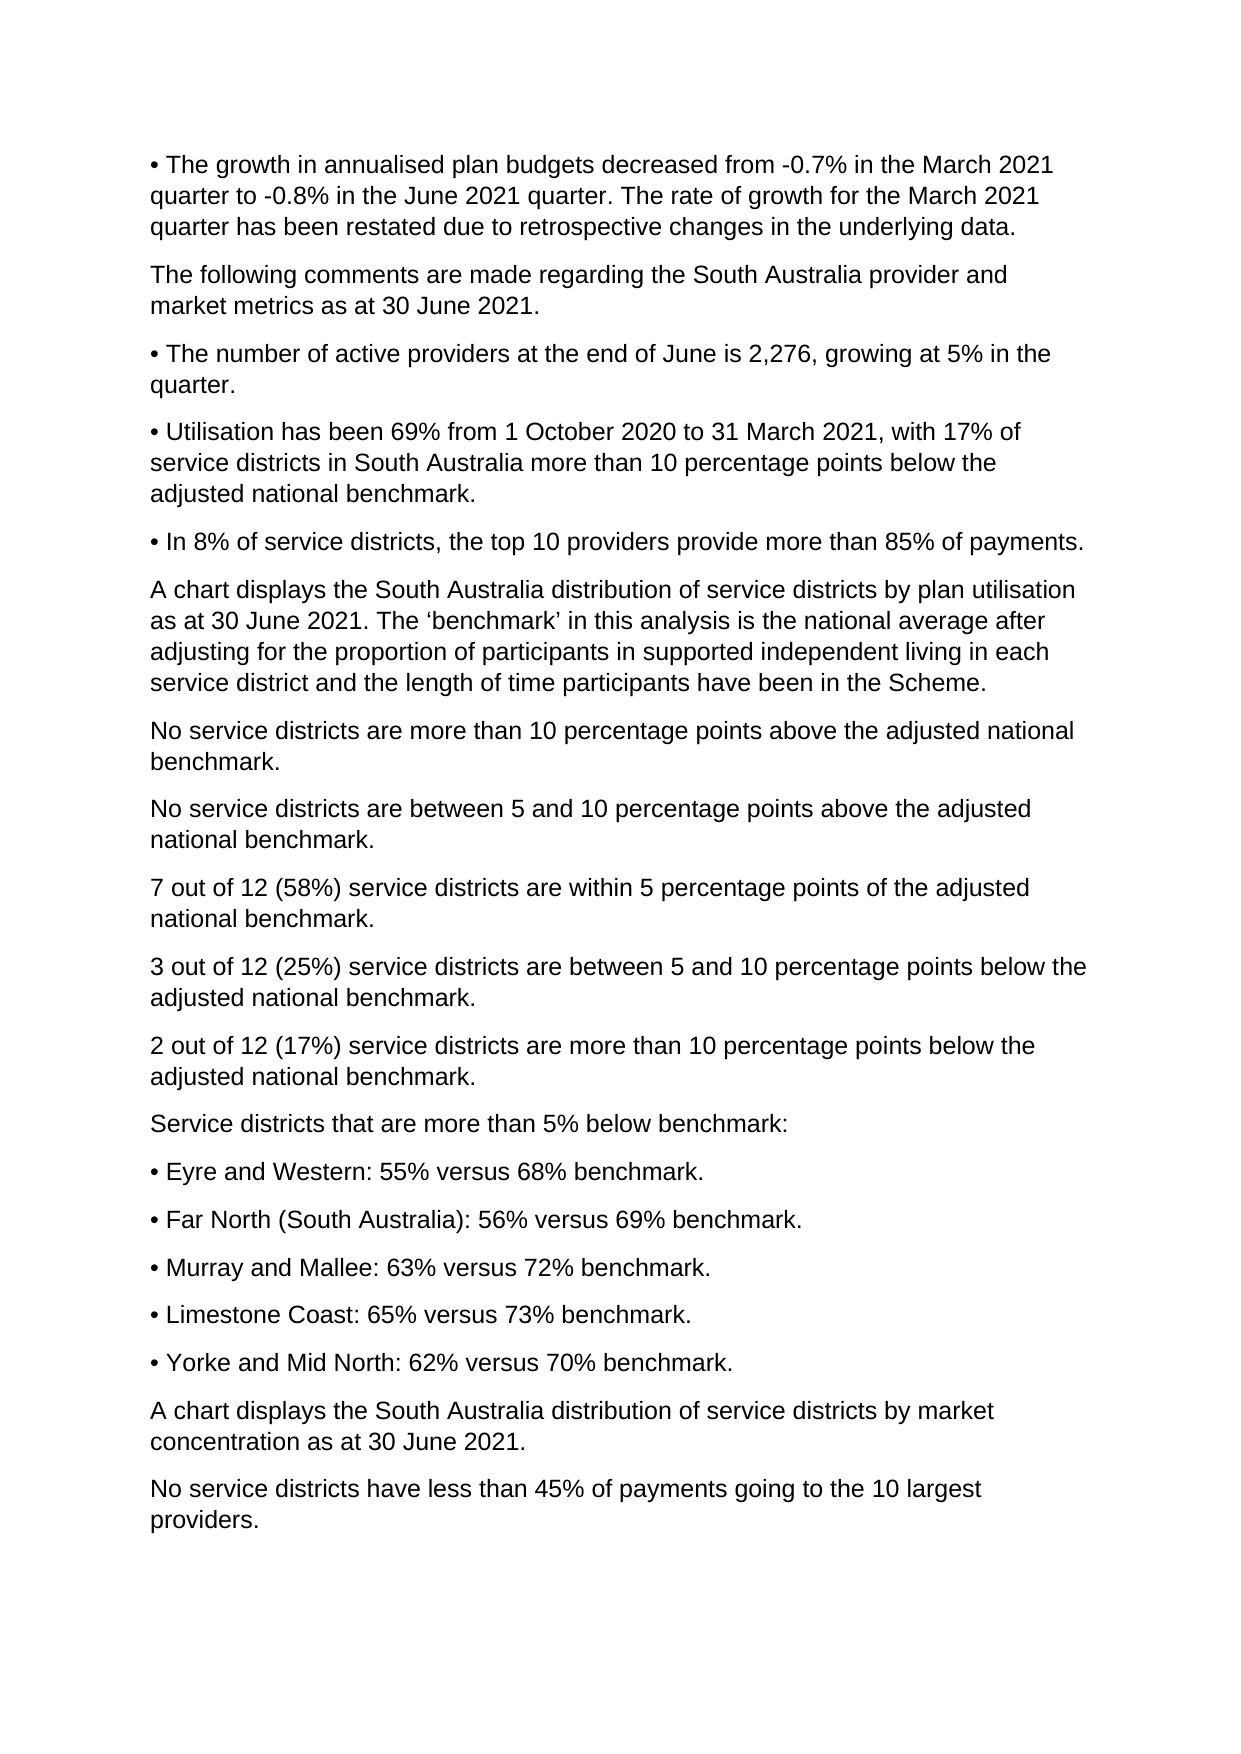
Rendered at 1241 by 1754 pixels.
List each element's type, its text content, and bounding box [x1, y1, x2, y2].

text A chart displays the South Australia distribution of service districts by market concentration as at 30 June 2021. [150, 1396, 1090, 1455]
text Service districts that are more than 5% below benchmark: [150, 1109, 1090, 1138]
text No service districts are between 5 and 10 percentage points above the adjusted national benchmark. [150, 794, 1090, 854]
text • Murray and Mallee: 63% versus 72% benchmark. [150, 1252, 1090, 1281]
text • Far North (South Australia): 56% versus 69% benchmark. [150, 1205, 1090, 1233]
text 7 out of 12 (58%) service districts are within 5 percentage points of the adjusted national benchmark. [150, 873, 1090, 933]
text • The number of active providers at the end of June is 2,276, growing at 5% in the quarter. [150, 338, 1090, 398]
text No service districts have less than 45% of payments going to the 10 largest providers. [150, 1474, 1090, 1534]
text • Utilisation has been 69% from 1 October 2020 to 31 March 2021, with 17% of service districts in South Australia more than 10 percentage points below the adjusted national benchmark. [150, 417, 1090, 508]
text The following comments are made regarding the South Australia provider and market metrics as at 30 June 2021. [150, 260, 1090, 319]
text A chart displays the South Australia distribution of service districts by plan utilisation as at 30 June 2021. The ‘benchmark’ in this analysis is the national average after adjusting for the proportion of participants in supported independent living in each service district and the length of time participants have been in the Scheme. [150, 575, 1090, 697]
text • Yorke and Mid North: 62% versus 70% benchmark. [150, 1348, 1090, 1377]
text • In 8% of service districts, the top 10 providers provide more than 85% of payments. [150, 527, 1090, 556]
text • Limestone Coast: 65% versus 73% benchmark. [150, 1300, 1090, 1329]
text 2 out of 12 (17%) service districts are more than 10 percentage points below the adjusted national benchmark. [150, 1031, 1090, 1090]
text • The growth in annualised plan budgets decreased from -0.7% in the March 2021 quarter to -0.8% in the June 2021 quarter. The rate of growth for the March 2021 quarter has been restated due to retrospective changes in the underlying data. [150, 150, 1090, 241]
text • Eyre and Western: 55% versus 68% benchmark. [150, 1157, 1090, 1186]
text 3 out of 12 (25%) service districts are between 5 and 10 percentage points below the adjusted national benchmark. [150, 952, 1090, 1012]
text No service districts are more than 10 percentage points above the adjusted national benchmark. [150, 716, 1090, 775]
